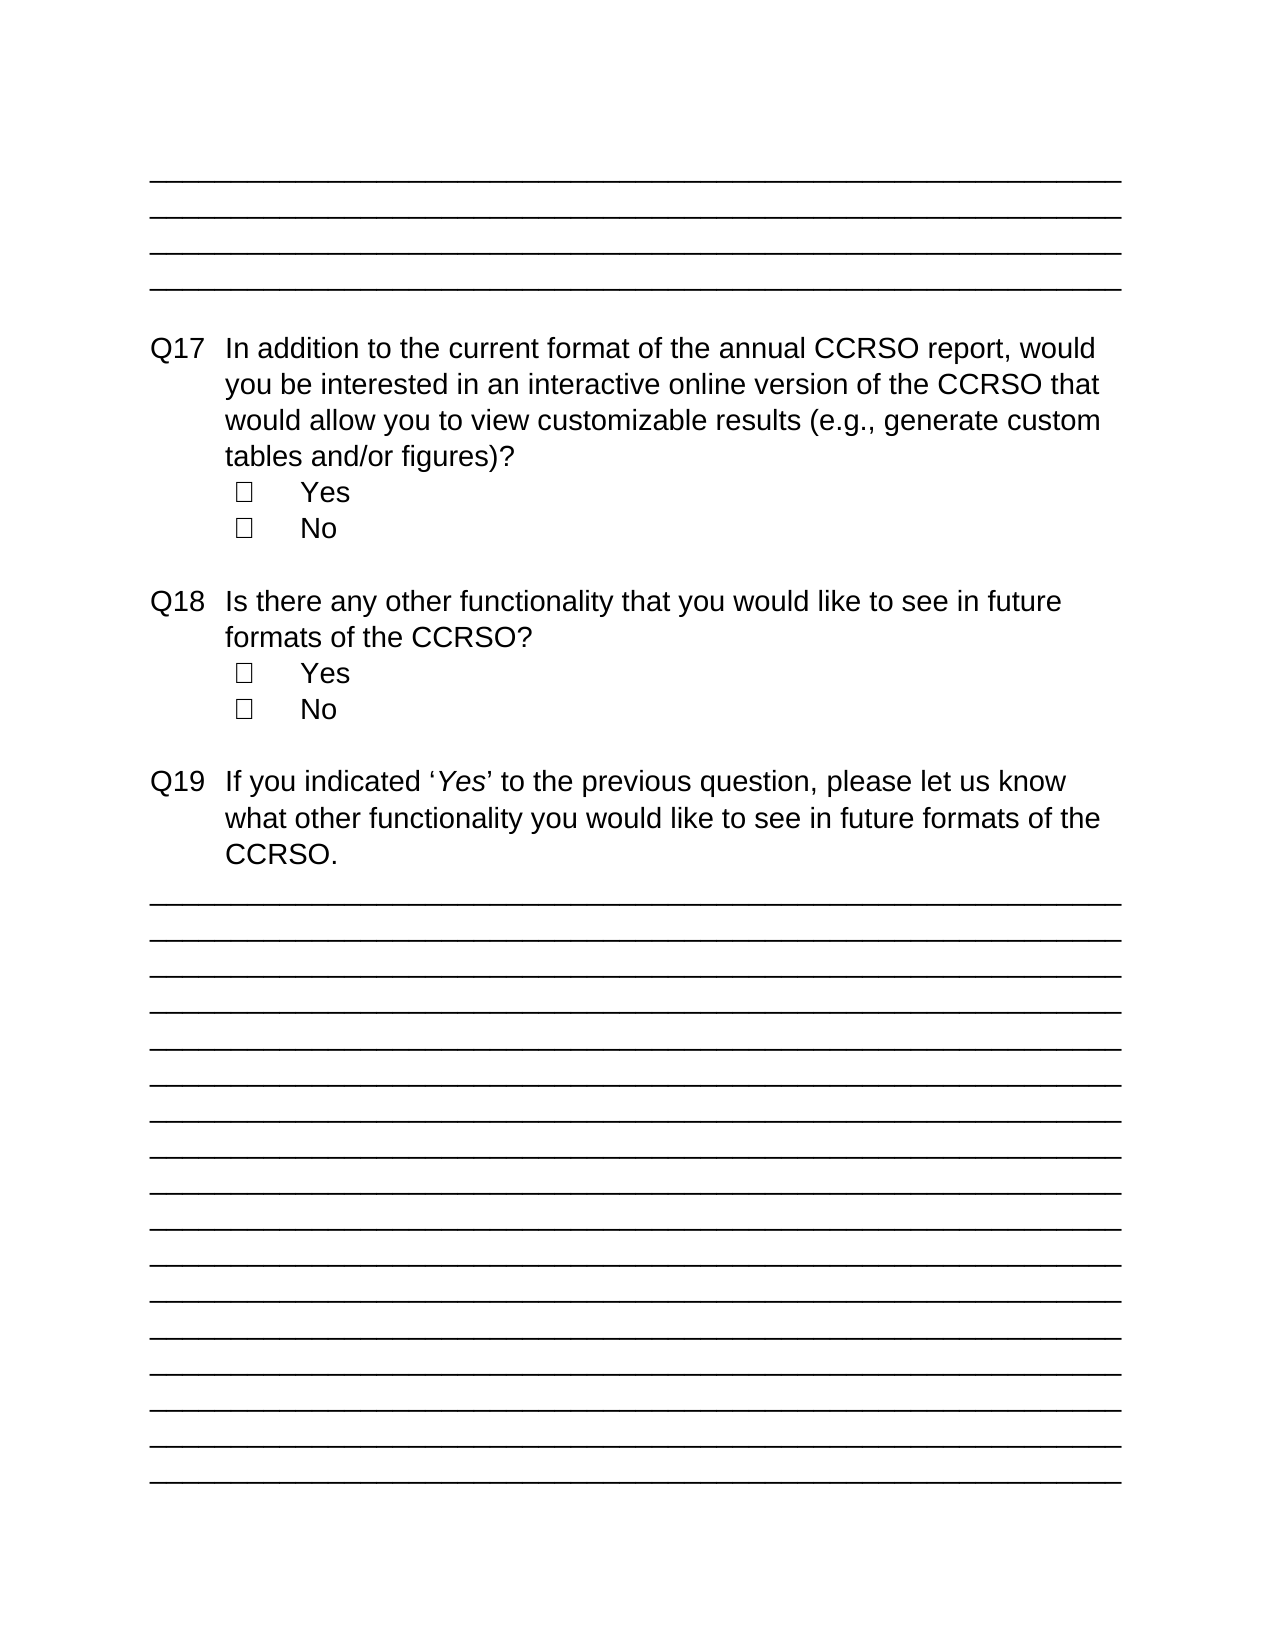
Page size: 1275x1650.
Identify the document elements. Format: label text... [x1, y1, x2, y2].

text Q18 Is there any other functionality that you would like to see in future [150, 584, 1125, 617]
text what other functionality you would like to see in future formats of the CCRSO. [225, 801, 1125, 870]
text  Yes [150, 656, 1125, 689]
text you be interested in an interactive online version of the CCRSO that would allow you to view customizable results (e.g., generate custom tables and/or figures)? [225, 367, 1125, 473]
text  No [150, 511, 1125, 545]
text Q17 In addition to the current format of the annual CCRSO report, would [150, 331, 1125, 364]
text formats of the CCRSO? [150, 620, 1125, 653]
text  Yes [150, 475, 1125, 509]
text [150, 150, 1125, 292]
text  No [150, 692, 1125, 726]
text Q19 If you indicated ‘Yes’ to the previous question, please let us know [150, 764, 1125, 798]
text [150, 873, 1125, 1485]
